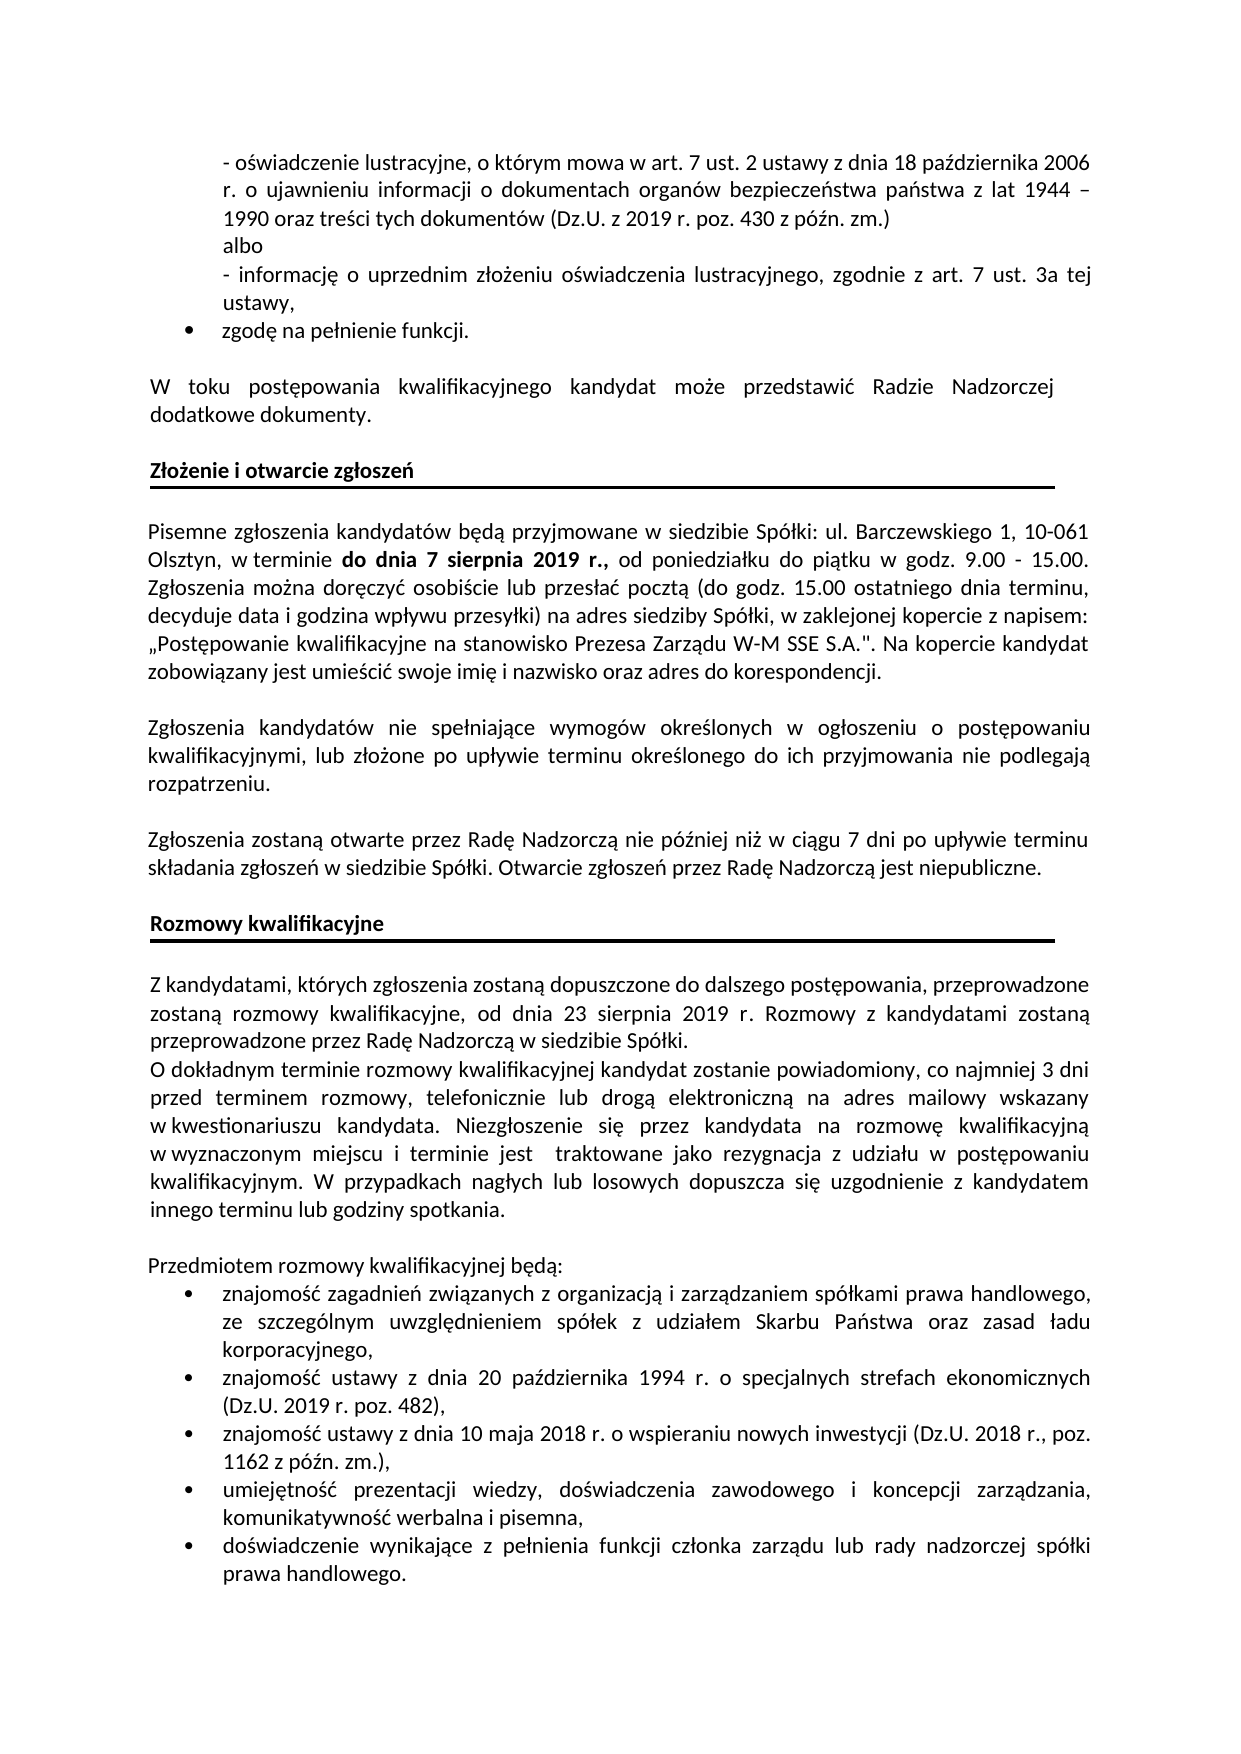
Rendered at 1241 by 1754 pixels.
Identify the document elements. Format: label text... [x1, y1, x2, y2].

text W toku postępowania kwalifikacyjnego kandydat może przedstawić Radzie Nadzorczej dodatkowe dokumenty. [150, 372, 1055, 428]
text Przedmiotem rozmowy kwalifikacyjnej będą: [148, 1251, 1093, 1279]
text - oświadczenie lustracyjne, o którym mowa w art. 7 ust. 2 ustawy z dnia 18 października 2006 r. o ujawnieniu informacji o dokumentach organów bezpieczeństwa państwa z lat 1944 – 1990 oraz treści tych dokumentów (Dz.U. z 2019 r. poz. 430 z późn. zm.) [223, 148, 1093, 232]
text Zgłoszenia kandydatów nie spełniające wymogów określonych w ogłoszeniu o postępowaniu kwalifikacyjnymi, lub złożone po upływie terminu określonego do ich przyjmowania nie podlegają rozpatrzeniu. [148, 713, 1093, 797]
text - informację o uprzednim złożeniu oświadczenia lustracyjnego, zgodnie z art. 7 ust. 3a tej ustawy, [223, 260, 1093, 316]
text albo [223, 232, 1093, 260]
text Złożenie i otwarcie zgłoszeń [150, 456, 1055, 486]
list zgodę na pełnienie funkcji. [185, 316, 1093, 344]
text Z kandydatami, których zgłoszenia zostaną dopuszczone do dalszego postępowania, przeprowadzone zostaną rozmowy kwalifikacyjne, od dnia 23 sierpnia 2019 r. Rozmowy z kandydatami zostaną przeprowadzone przez Radę Nadzorczą w siedzibie Spółki. [150, 971, 1091, 1055]
list znajomość ustawy z dnia 10 maja 2018 r. o wspieraniu nowych inwestycji (Dz.U. 2018 r., poz. 1162 z późn. zm.), [185, 1419, 1093, 1475]
list doświadczenie wynikające z pełnienia funkcji członka zarządu lub rady nadzorczej spółki prawa handlowego. [185, 1531, 1093, 1587]
list znajomość zagadnień związanych z organizacją i zarządzaniem spółkami prawa handlowego, ze szczególnym uwzględnieniem spółek z udziałem Skarbu Państwa oraz zasad ładu korporacyjnego, [185, 1279, 1093, 1363]
text O dokładnym terminie rozmowy kwalifikacyjnej kandydat zostanie powiadomiony, co najmniej 3 dni przed terminem rozmowy, telefonicznie lub drogą elektroniczną na adres mailowy wskazany w kwestionariuszu kandydata. Niezgłoszenie się przez kandydata na rozmowę kwalifikacyjną w wyznaczonym miejscu i terminie jest traktowane jako rezygnacja z udziału w postępowaniu kwalifikacyjnym. W przypadkach nagłych lub losowych dopuszcza się uzgodnienie z kandydatem innego terminu lub godziny spotkania. [150, 1055, 1091, 1223]
list umiejętność prezentacji wiedzy, doświadczenia zawodowego i koncepcji zarządzania, komunikatywność werbalna i pisemna, [185, 1475, 1093, 1531]
text Zgłoszenia zostaną otwarte przez Radę Nadzorczą nie później niż w ciągu 7 dni po upływie terminu składania zgłoszeń w siedzibie Spółki. Otwarcie zgłoszeń przez Radę Nadzorczą jest niepubliczne. [148, 825, 1091, 881]
list znajomość ustawy z dnia 20 października 1994 r. o specjalnych strefach ekonomicznych (Dz.U. 2019 r. poz. 482), [185, 1363, 1093, 1419]
text Pisemne zgłoszenia kandydatów będą przyjmowane w siedzibie Spółki: ul. Barczewskiego 1, 10-061 Olsztyn, w terminie do dnia 7 sierpnia 2019 r., od poniedziałku do piątku w godz. 9.00 - 15.00. Zgłoszenia można doręczyć osobiście lub przesłać pocztą (do godz. 15.00 ostatniego dnia terminu, decyduje data i godzina wpływu przesyłki) na adres siedziby Spółki, w zaklejonej kopercie z napisem: „Postępowanie kwalifikacyjne na stanowisko Prezesa Zarządu W-M SSE S.A.". Na kopercie kandydat zobowiązany jest umieścić swoje imię i nazwisko oraz adres do korespondencji. [148, 517, 1091, 685]
text Rozmowy kwalifikacyjne [150, 909, 1055, 939]
